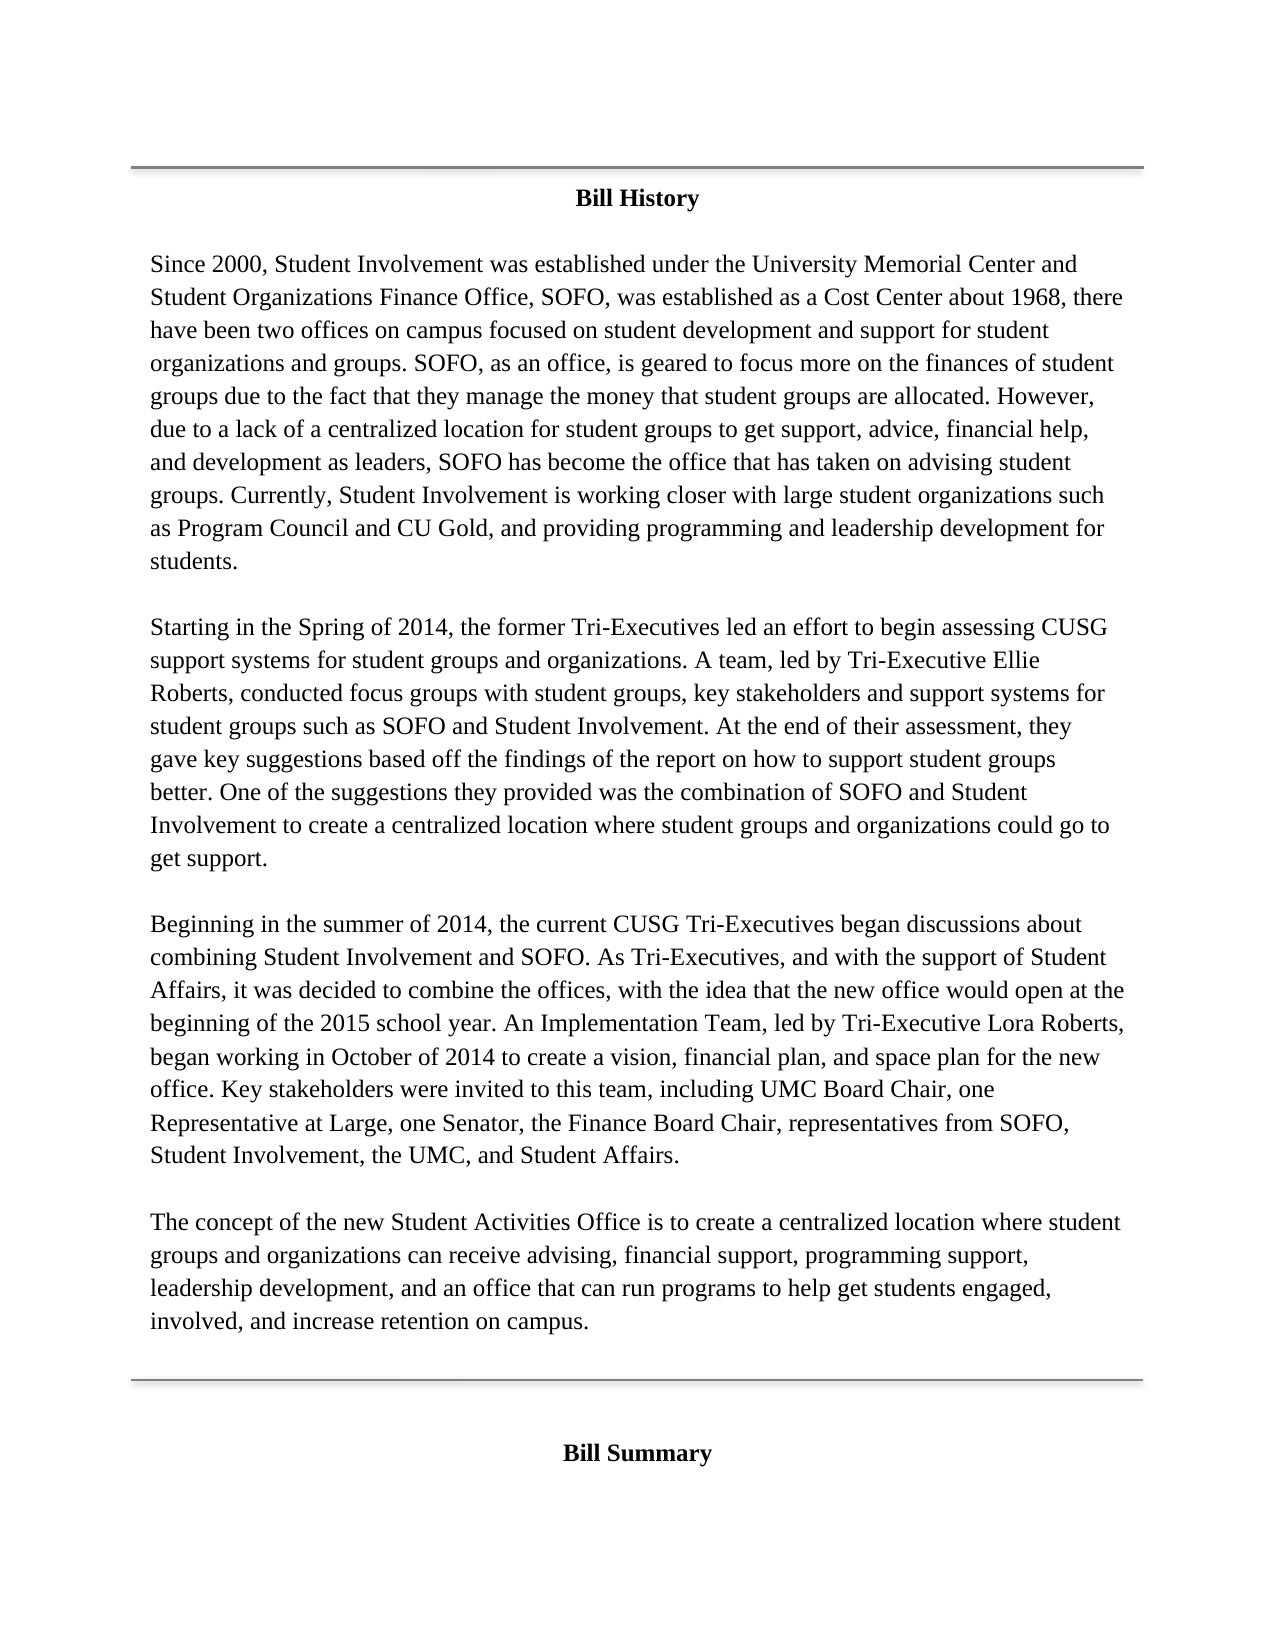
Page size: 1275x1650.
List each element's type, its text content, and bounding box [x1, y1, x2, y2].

text Beginning in the summer of 2014, the current CUSG Tri-Executives began discussions about combining Student Involvement and SOFO. As Tri-Executives, and with the support of Student Affairs, it was decided to combine the offices, with the idea that the new office would open at the beginning of the 2015 school year. An Implementation Team, led by Tri-Executive Lora Roberts, began working in October of 2014 to create a vision, financial plan, and space plan for the new office. Key stakeholders were invited to this team, including UMC Board Chair, one Representative at Large, one Senator, the Finance Board Chair, representatives from SOFO, Student Involvement, the UMC, and Student Affairs. [150, 909, 1125, 1169]
text The concept of the new Student Activities Office is to create a centralized location where student groups and organizations can receive advising, financial support, programming support, leadership development, and an office that can run programs to help get students engaged, involved, and increase retention on campus. [150, 1207, 1125, 1334]
text Starting in the Spring of 2014, the former Tri-Executives led an effort to begin assessing CUSG support systems for student groups and organizations. A team, led by Tri-Executive Ellie Roberts, conducted focus groups with student groups, key stakeholders and support systems for student groups such as SOFO and Student Involvement. At the end of their assessment, they gave key suggestions based off the findings of the report on how to support student groups better. One of the suggestions they provided was the combination of SOFO and Student Involvement to create a centralized location where student groups and organizations could go to get support. [150, 612, 1125, 872]
text Bill History [150, 183, 1125, 212]
text Bill Summary [150, 1438, 1125, 1467]
text Since 2000, Student Involvement was established under the University Memorial Center and Student Organizations Finance Office, SOFO, was established as a Cost Center about 1968, there have been two offices on campus focused on student development and support for student organizations and groups. SOFO, as an office, is geared to focus more on the finances of student groups due to the fact that they manage the money that student groups are allocated. However, due to a lack of a centralized location for student groups to get support, advice, financial help, and development as leaders, SOFO has become the office that has taken on advising student groups. Currently, Student Involvement is working closer with large student organizations such as Program Council and CU Gold, and providing programming and leadership development for students. [150, 249, 1125, 575]
